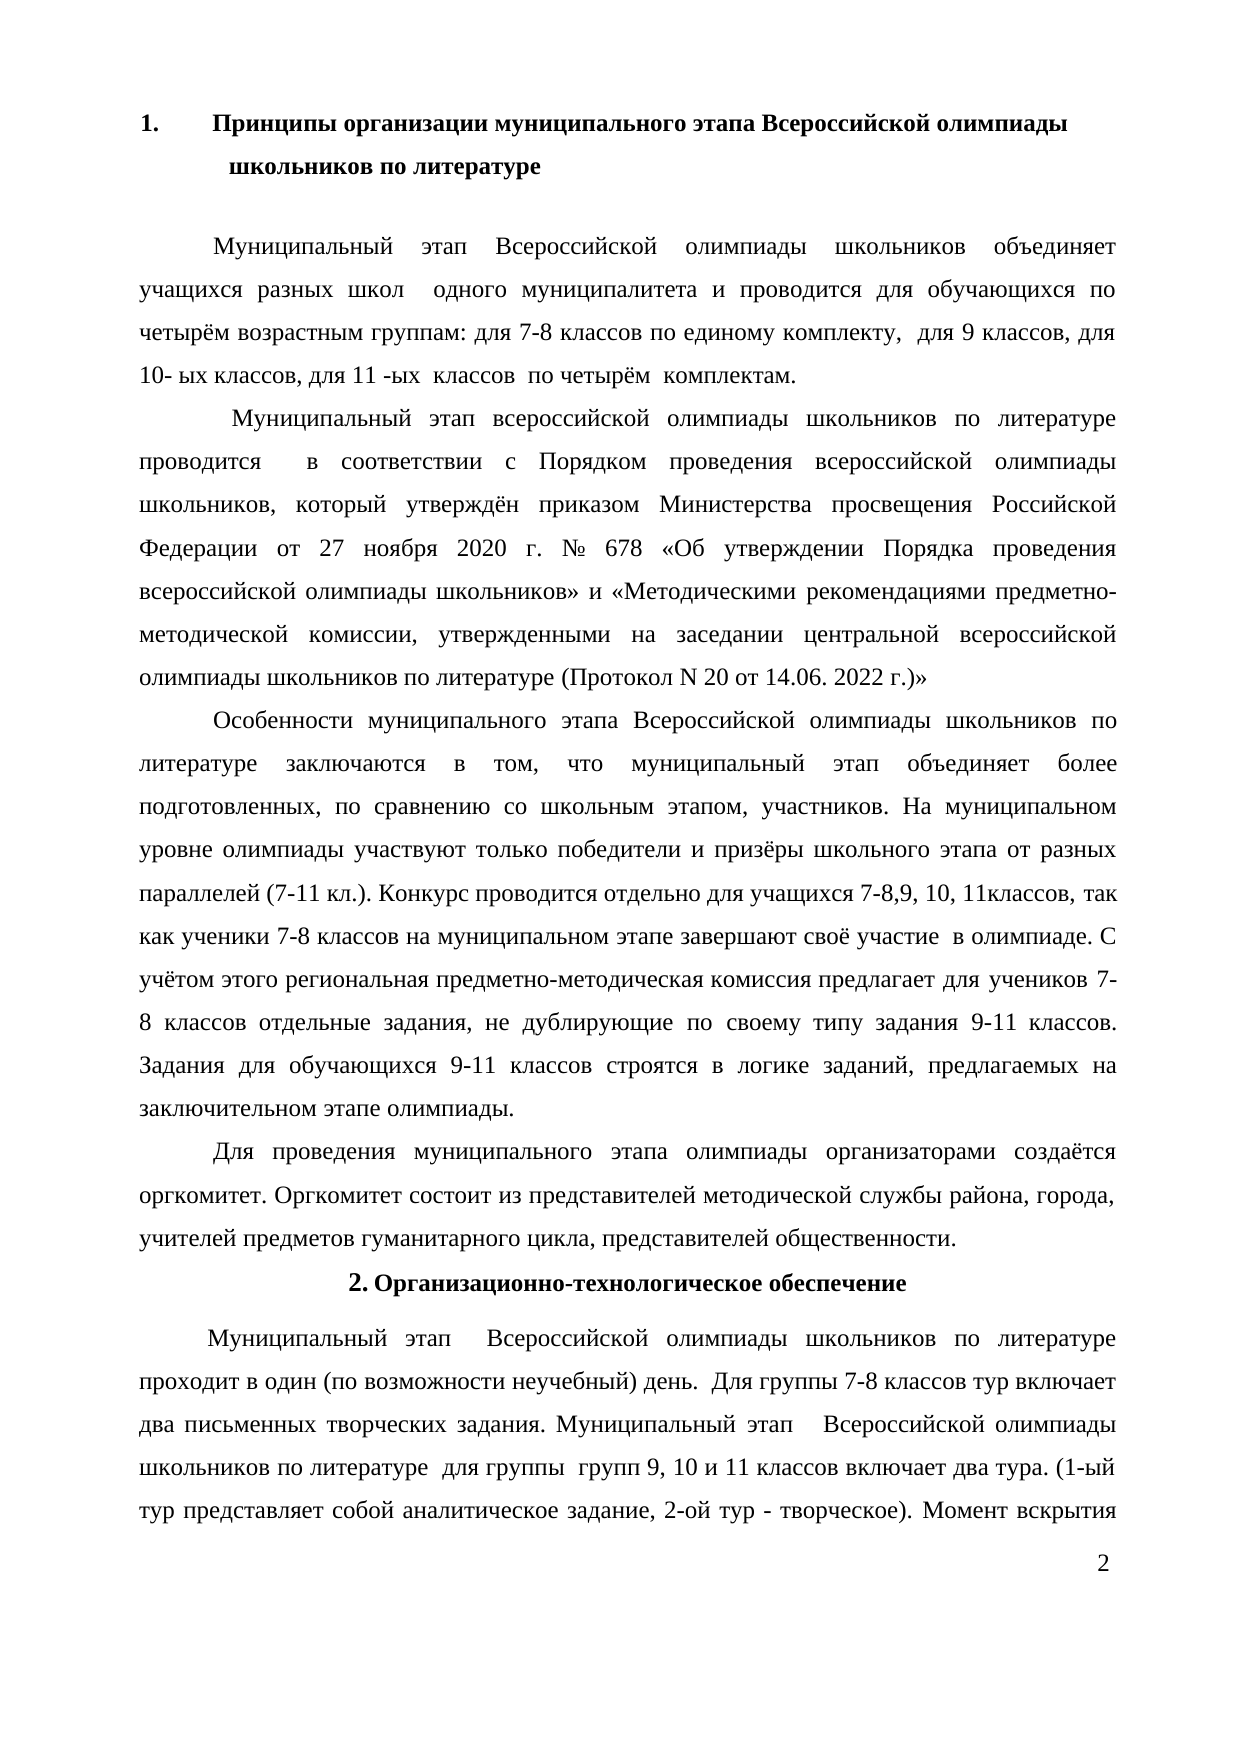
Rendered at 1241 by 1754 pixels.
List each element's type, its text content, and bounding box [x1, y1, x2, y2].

subtitle Организационно-технологическое обеспечение [348, 1266, 1134, 1297]
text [139, 1323, 1117, 1524]
text Особенности муниципального этапа Всероссийской олимпиады школьников по литературе заключаются в том, что муниципальный этап объединяет более подготовленных, по сравнению со школьным этапом, участников. На муниципальном уровне олимпиады участвуют только победители и призёры школьного этапа от разных параллелей (7-11 кл.). Конкурс проводится отдельно для учащихся 7-8,9, 10, 11классов, так как ученики 7-8 классов на муниципальном этапе завершают своё участие в олимпиаде. С учётом этого региональная предметно-методическая комиссия предлагает для учеников 7-8 классов отдельные задания, не дублирующие по своему типу задания 9-11 классов. Задания для обучающихся 9-11 классов строятся в логике заданий, предлагаемых на заключительном этапе олимпиады. [139, 705, 1117, 1122]
text Муниципальный этап всероссийской олимпиады школьников по литературе проводится в соответствии с Порядком проведения всероссийской олимпиады школьников, который утверждён приказом Министерства просвещения Российской Федерации от 27 ноября 2020 г. № 678 «Об утверждении Порядка проведения всероссийской олимпиады школьников» и «Методическими рекомендациями предметно-методической комиссии, утвержденными на заседании центральной всероссийской олимпиады школьников по литературе (Протокол N 20 от 14.06. 2022 г.)» [139, 403, 1117, 691]
text Для проведения муниципального этапа олимпиады организаторами создаётся оргкомитет. Оргкомитет состоит из представителей методической службы района, города, учителей предметов гуманитарного цикла, представителей общественности. [139, 1136, 1116, 1252]
text Муниципальный этап Всероссийской олимпиады школьников объединяет учащихся разных школ одного муниципалитета и проводится для обучающихся по четырём возрастным группам: для 7-8 классов по единому комплекту, для 9 классов, для 10- ых классов, для 11 -ых классов по четырём комплектам. [139, 231, 1117, 389]
subtitle Принципы организации муниципального этапа Всероссийской олимпиады школьников по литературе [140, 108, 1068, 180]
